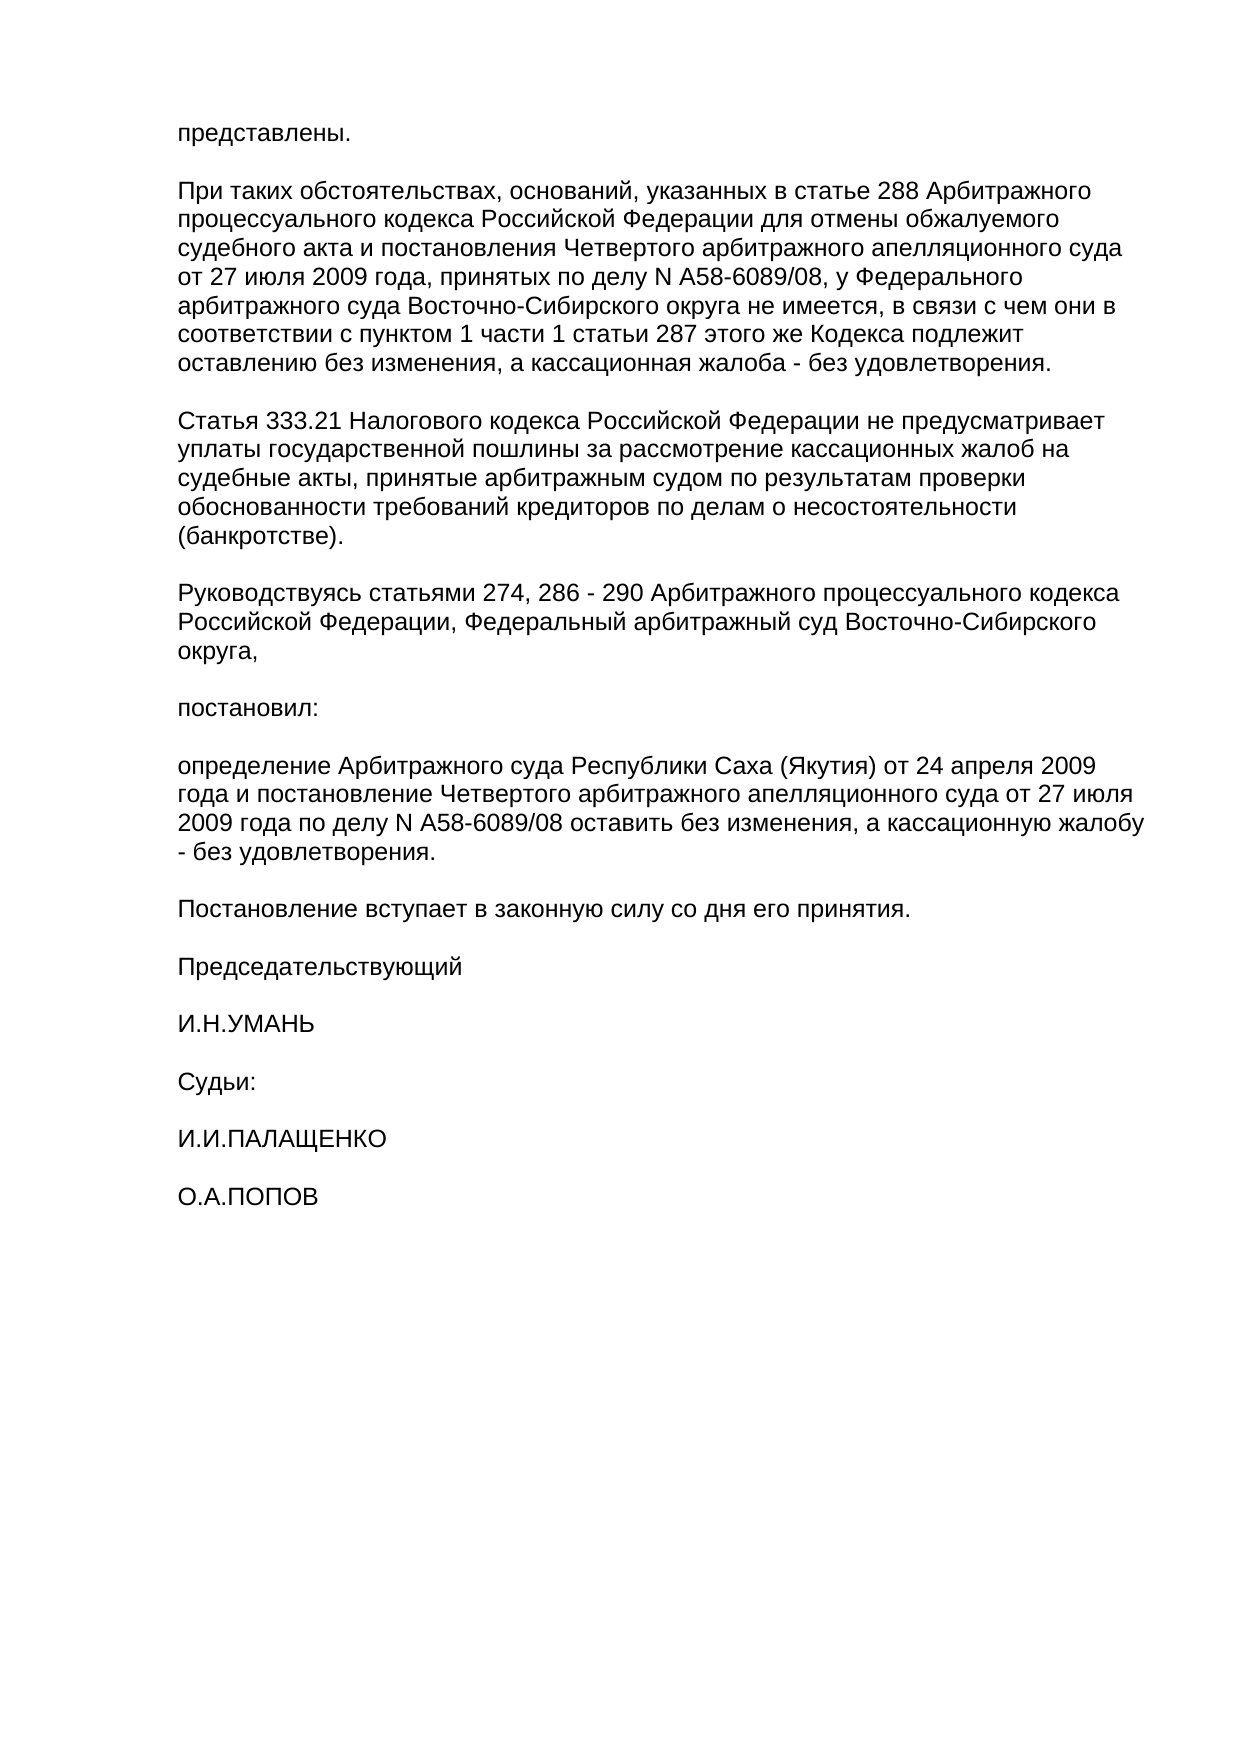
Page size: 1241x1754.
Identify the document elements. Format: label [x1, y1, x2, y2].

text [177, 118, 1152, 1211]
